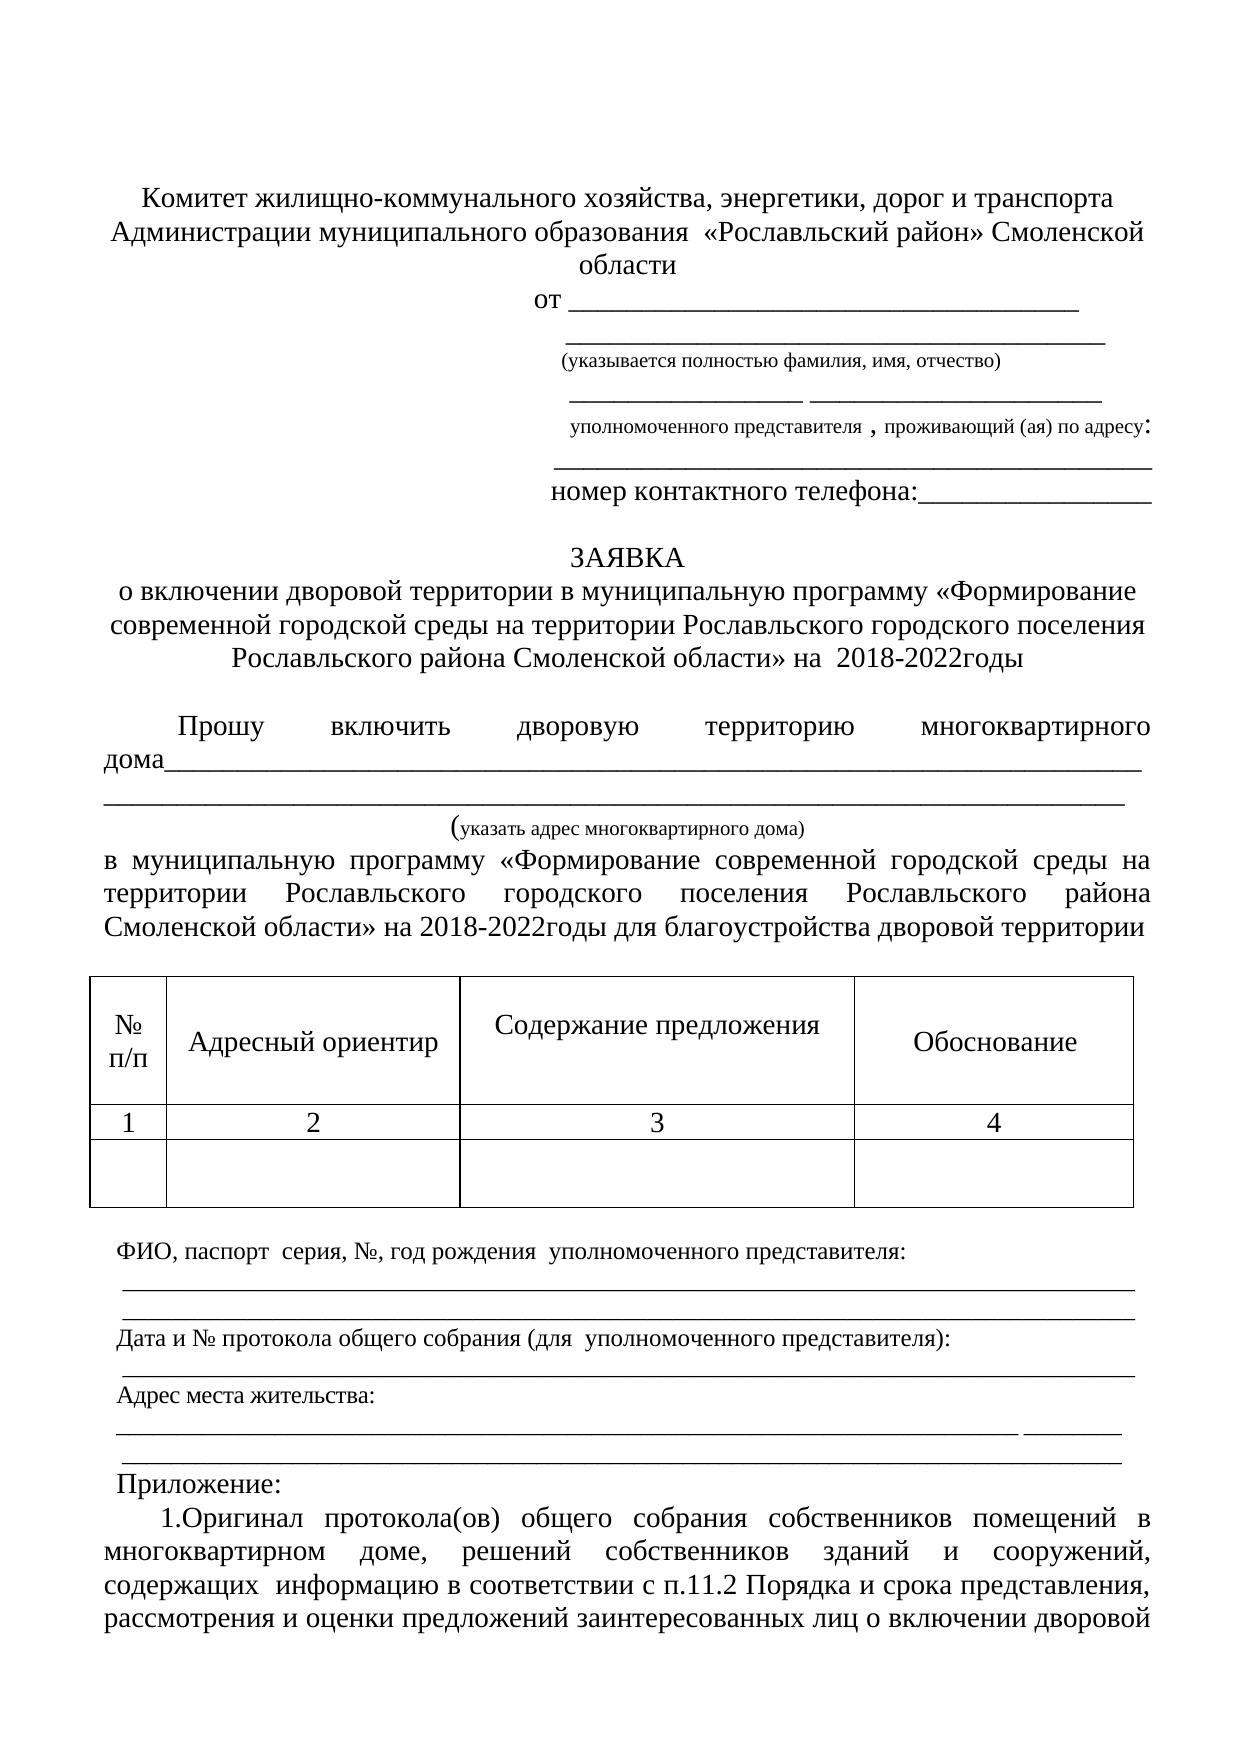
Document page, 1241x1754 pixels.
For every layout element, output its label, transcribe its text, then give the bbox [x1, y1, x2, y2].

table_cell 3 [461, 1105, 854, 1138]
text __________________________________________________________________________ ________ [116, 1409, 1152, 1438]
text Адрес места жительства: [116, 1380, 1152, 1409]
table_cell 4 [855, 1105, 1133, 1138]
text ________________ ____________________ [103, 372, 1152, 406]
text _________________________________________________________________________________ [116, 1351, 1152, 1380]
text в муниципальную программу «Формирование современной городской среды на территории Рославльского городского поселения Рославльского района Смоленской области» на 2018-2022годы для благоустройства дворовой территории [103, 842, 1152, 942]
table_header Обоснование [855, 977, 1133, 1104]
table_cell 2 [167, 1105, 459, 1138]
table_cell [461, 1140, 854, 1207]
table_header Адресный ориентир [167, 977, 459, 1104]
text _________________________________________ [103, 439, 1152, 473]
text номер контактного телефона:________________ [103, 473, 1152, 506]
table_header Содержание предложения [461, 977, 854, 1104]
text Комитет жилищно-коммунального хозяйства, энергетики, дорог и транспорта Администрации муниципального образования «Рославльский район» Смоленской области [103, 180, 1152, 281]
text __________________________________________________________________________________ [116, 1438, 1152, 1466]
text _________________________________________________________________________________ [116, 1294, 1152, 1323]
table_cell [91, 1140, 166, 1207]
text ФИО, паспорт серия, №, год рождения уполномоченного представителя: [116, 1236, 1152, 1265]
table_cell [167, 1140, 459, 1207]
text от ___________________________________ [103, 281, 1152, 314]
table_header № п/п [91, 977, 166, 1104]
text ЗАЯВКА [103, 540, 1152, 573]
text (указывается полностью фамилия, имя, отчество) [103, 348, 1152, 372]
table_cell [855, 1140, 1133, 1207]
table_cell 1 [91, 1105, 166, 1138]
text _________________________________________________________________________________ [116, 1265, 1152, 1294]
text о включении дворовой территории в муниципальную программу «Формирование современной городской среды на территории Рославльского городского поселения Рославльского района Смоленской области» на 2018-2022годы [103, 573, 1152, 674]
text Приложение: [116, 1466, 1152, 1500]
text уполномоченного представителя , проживающий (ая) по адресу: [103, 406, 1152, 439]
text _____________________________________ [103, 314, 1152, 348]
text (указать адрес многоквартирного дома) [103, 808, 1152, 842]
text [103, 1500, 1152, 1634]
text Дата и № протокола общего собрания (для уполномоченного представителя): [116, 1323, 1152, 1351]
text Прошу включить дворовую территорию многоквартирного дома_________________________________________________________________________________________________________________________________________ [103, 708, 1152, 808]
